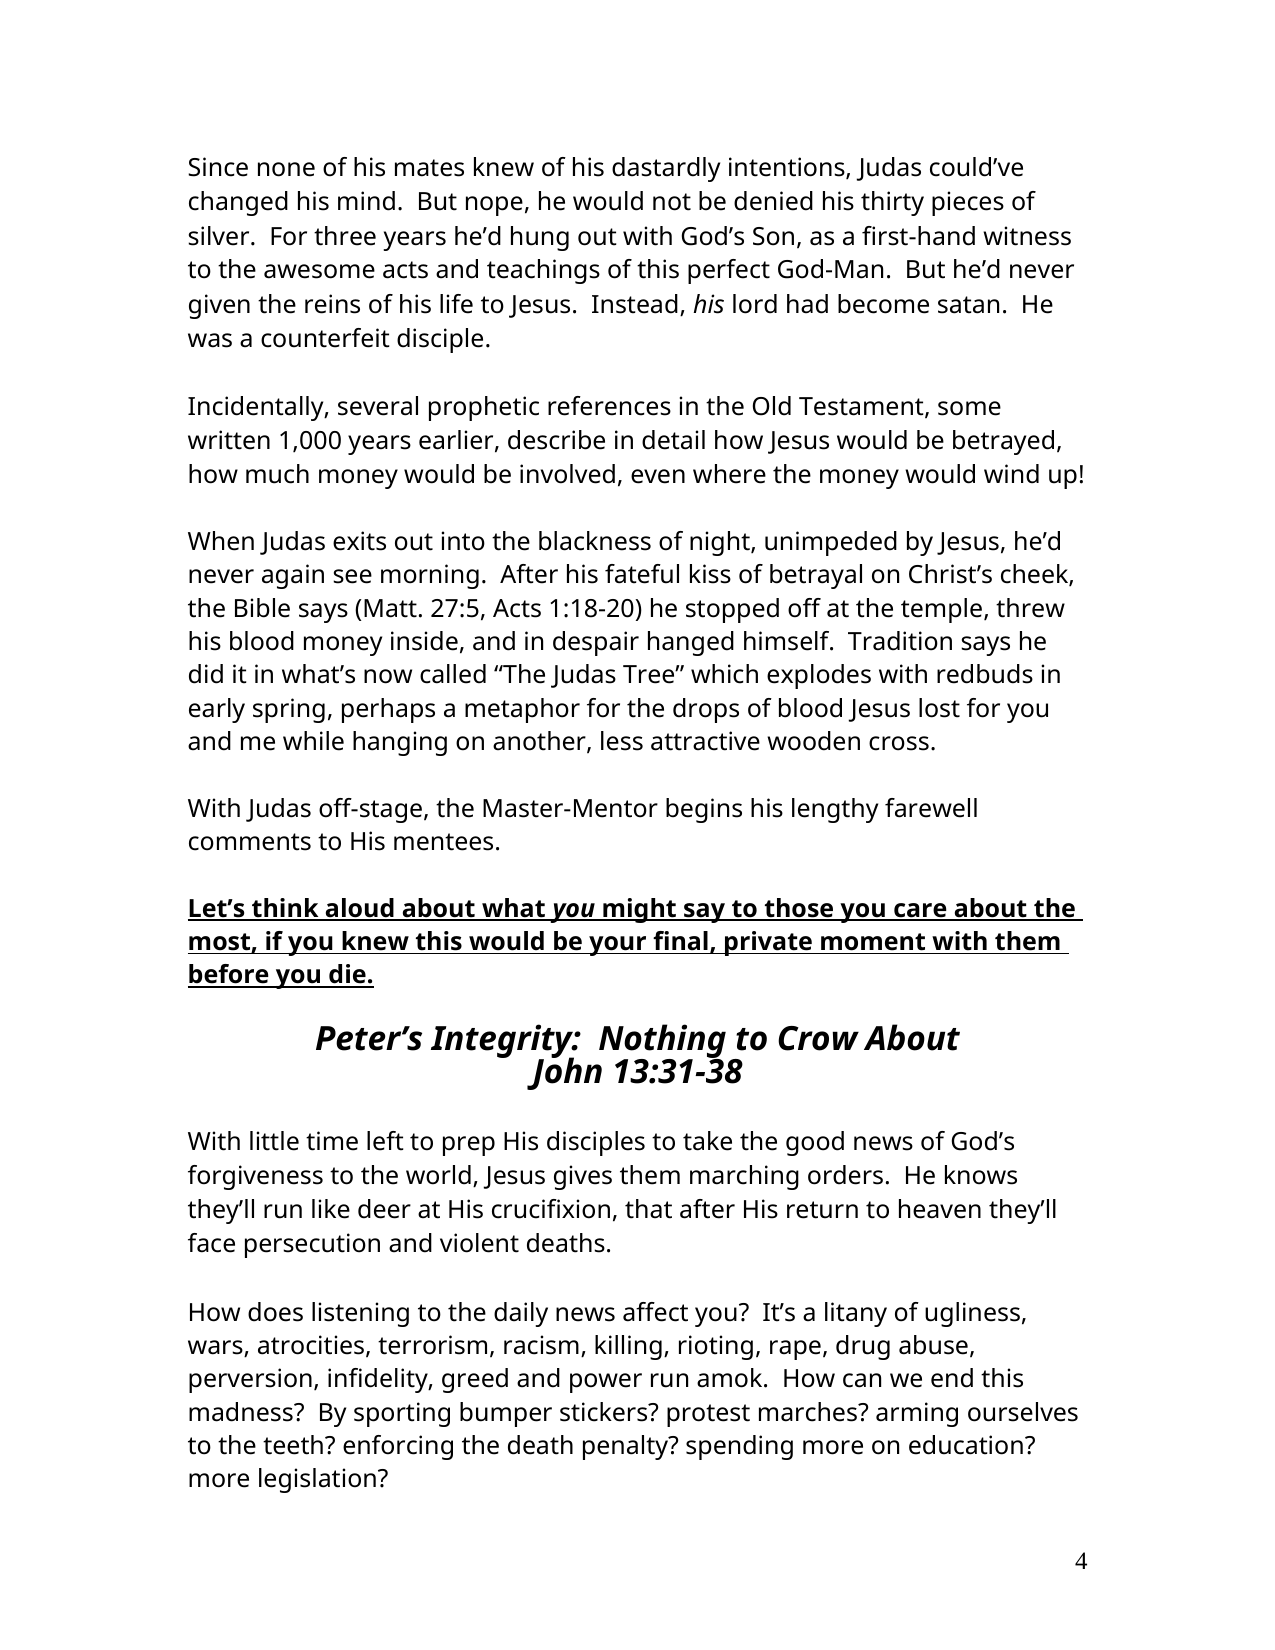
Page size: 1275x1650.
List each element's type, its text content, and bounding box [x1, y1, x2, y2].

text Since none of his mates knew of his dastardly intentions, Judas could’ve changed his mind. But nope, he would not be denied his thirty pieces of silver. For three years he’d hung out with God’s Son, as a first-hand witness to the awesome acts and teachings of this perfect God-Man. But he’d never given the reins of his life to Jesus. Instead, his lord had become satan. He was a counterfeit disciple. [187, 150, 1087, 354]
text How does listening to the daily news affect you? It’s a litany of ugliness, wars, atrocities, terrorism, racism, killing, rioting, rape, drug abuse, perversion, infidelity, greed and power run amok. How can we end this madness? By sporting bumper stickers? protest marches? arming ourselves to the teeth? enforcing the death penalty? spending more on education? more legislation? [187, 1294, 1087, 1494]
text Peter’s Integrity: Nothing to Crow About [187, 1024, 1087, 1057]
text With Judas off-stage, the Master-Mentor begins his lengthy farewell comments to His mentees. [187, 791, 1087, 857]
text Incidentally, several prophetic references in the Old Testament, some written 1,000 years earlier, describe in detail how Jesus would be betrayed, how much money would be involved, even where the money would wind up! [187, 388, 1087, 491]
text Let’s think aloud about what you might say to those you care about the most, if you knew this would be your final, private moment with them before you die. [187, 891, 1087, 991]
text When Judas exits out into the blackness of night, unimpeded by Jesus, he’d never again see morning. After his fateful kiss of betrayal on Christ’s cheek, the Bible says (Matt. 27:5, Acts 1:18-20) he stopped off at the temple, threw his blood money inside, and in despair hanged himself. Tradition says he did it in what’s now called “The Judas Tree” which explodes with redbuds in early spring, perhaps a metaphor for the drops of blood Jesus lost for you and me while hanging on another, less attractive wooden cross. [187, 524, 1087, 757]
text John 13:31-38 [187, 1057, 1087, 1091]
text With little time left to prep His disciples to take the good news of God’s forgiveness to the world, Jesus gives them marching orders. He knows they’ll run like deer at His crucifixion, that after His return to heaven they’ll face persecution and violent deaths. [187, 1124, 1087, 1260]
